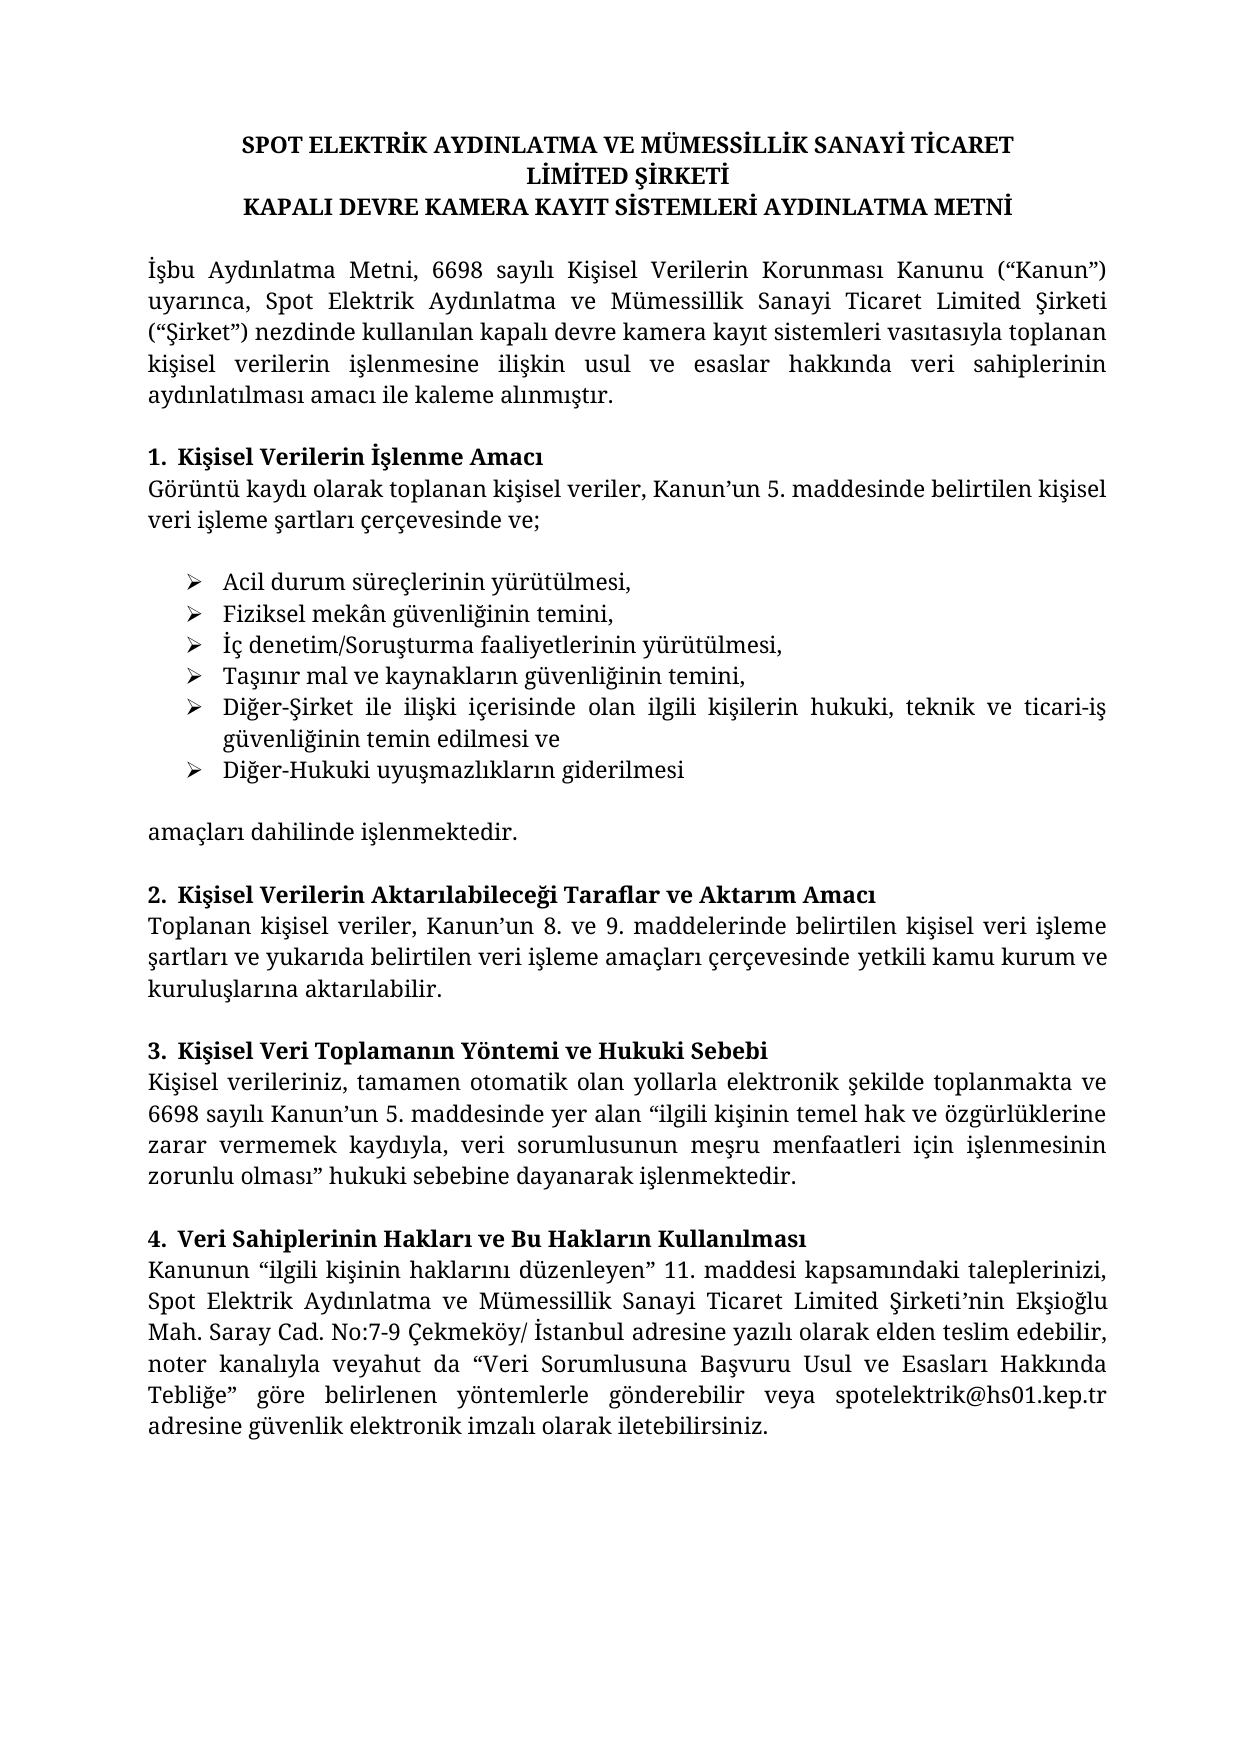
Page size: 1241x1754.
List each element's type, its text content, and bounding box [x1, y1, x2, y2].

list Kişisel Verilerin İşlenme Amacı [148, 441, 1108, 472]
text Kişisel verileriniz, tamamen otomatik olan yollarla elektronik şekilde toplanmakta ve 6698 sayılı Kanun’un 5. maddesinde yer alan “ilgili kişinin temel hak ve özgürlüklerine zarar vermemek kaydıyla, veri sorumlusunun meşru menfaatleri için işlenmesinin zorunlu olması” hukuki sebebine dayanarak işlenmektedir. [148, 1066, 1108, 1191]
text İşbu Aydınlatma Metni, 6698 sayılı Kişisel Verilerin Korunması Kanunu (“Kanun”) uyarınca, Spot Elektrik Aydınlatma ve Mümessillik Sanayi Ticaret Limited Şirketi (“Şirket”) nezdinde kullanılan kapalı devre kamera kayıt sistemleri vasıtasıyla toplanan kişisel verilerin işlenmesine ilişkin usul ve esaslar hakkında veri sahiplerinin aydınlatılması amacı ile kaleme alınmıştır. [148, 254, 1108, 410]
text Kanunun “ilgili kişinin haklarını düzenleyen” 11. maddesi kapsamındaki taleplerinizi, Spot Elektrik Aydınlatma ve Mümessillik Sanayi Ticaret Limited Şirketi’nin Ekşioğlu Mah. Saray Cad. No:7-9 Çekmeköy/ İstanbul adresine yazılı olarak elden teslim edebilir, noter kanalıyla veyahut da “Veri Sorumlusuna Başvuru Usul ve Esasları Hakkında Tebliğe” göre belirlenen yöntemlerle gönderebilir veya spotelektrik@hs01.kep.tr adresine güvenlik elektronik imzalı olarak iletebilirsiniz. [148, 1254, 1108, 1441]
list Veri Sahiplerinin Hakları ve Bu Hakların Kullanılması [148, 1222, 1108, 1254]
list Kişisel Veri Toplamanın Yöntemi ve Hukuki Sebebi [148, 1035, 1108, 1066]
list Diğer-Hukuki uyuşmazlıkların giderilmesi [185, 754, 1108, 785]
list Taşınır mal ve kaynakların güvenliğinin temini, [185, 660, 1108, 691]
list Fiziksel mekân güvenliğinin temini, [185, 597, 1108, 629]
text KAPALI DEVRE KAMERA KAYIT SİSTEMLERİ AYDINLATMA METNİ [148, 191, 1108, 222]
text LİMİTED ŞİRKETİ [148, 160, 1108, 191]
text Görüntü kaydı olarak toplanan kişisel veriler, Kanun’un 5. maddesinde belirtilen kişisel veri işleme şartları çerçevesinde ve; [148, 472, 1108, 535]
list İç denetim/Soruşturma faaliyetlerinin yürütülmesi, [185, 629, 1108, 660]
text amaçları dahilinde işlenmektedir. [148, 816, 1108, 847]
list Diğer-Şirket ile ilişki içerisinde olan ilgili kişilerin hukuki, teknik ve ticari-iş güvenliğinin temin edilmesi ve [185, 691, 1108, 754]
text Toplanan kişisel veriler, Kanun’un 8. ve 9. maddelerinde belirtilen kişisel veri işleme şartları ve yukarıda belirtilen veri işleme amaçları çerçevesinde yetkili kamu kurum ve kuruluşlarına aktarılabilir. [148, 910, 1108, 1004]
list Kişisel Verilerin Aktarılabileceği Taraflar ve Aktarım Amacı [148, 879, 1108, 910]
list Acil durum süreçlerinin yürütülmesi, [185, 566, 1108, 597]
text SPOT ELEKTRİK AYDINLATMA VE MÜMESSİLLİK SANAYİ TİCARET [148, 129, 1108, 160]
